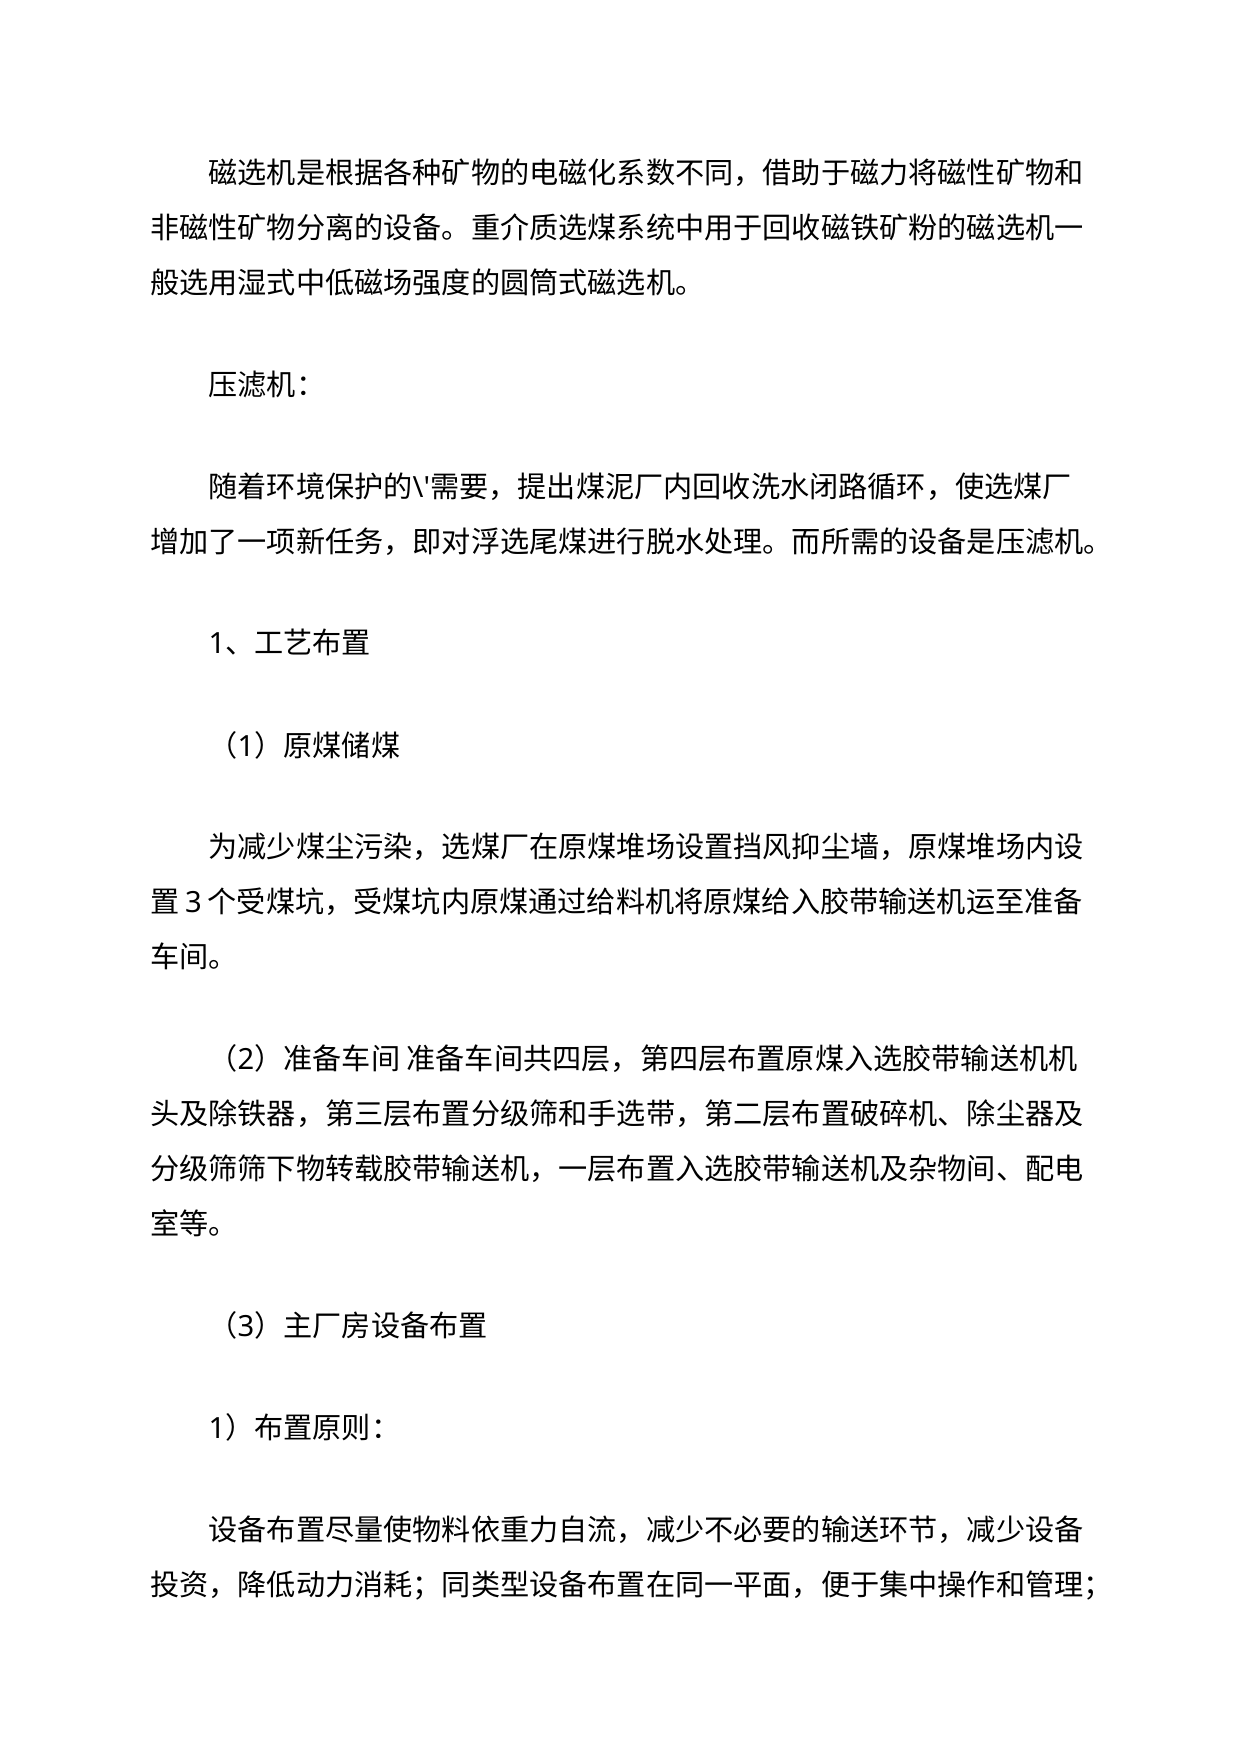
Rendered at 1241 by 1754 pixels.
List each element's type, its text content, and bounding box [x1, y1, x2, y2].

text 1）布置原则： [150, 1404, 1090, 1447]
text 为减少煤尘污染，选煤厂在原煤堆场设置挡风抑尘墙，原煤堆场内设置3个受煤坑，受煤坑内原煤通过给料机将原煤给入胶带输送机运至准备车间。 [150, 824, 1090, 976]
text 磁选机是根据各种矿物的电磁化系数不同，借助于磁力将磁性矿物和非磁性矿物分离的设备。重介质选煤系统中用于回收磁铁矿粉的磁选机一般选用湿式中低磁场强度的圆筒式磁选机。 [150, 150, 1090, 302]
text 压滤机： [150, 362, 1090, 404]
text 随着环境保护的\'需要，提出煤泥厂内回收洗水闭路循环，使选煤厂增加了一项新任务，即对浮选尾煤进行脱水处理。而所需的设备是压滤机。 [150, 463, 1090, 561]
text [150, 1506, 1090, 1603]
text （3）主厂房设备布置 [150, 1302, 1090, 1345]
text （1）原煤储煤 [150, 722, 1090, 764]
text 1、工艺布置 [150, 620, 1090, 662]
text （2）准备车间 准备车间共四层，第四层布置原煤入选胶带输送机机头及除铁器，第三层布置分级筛和手选带，第二层布置破碎机、除尘器及分级筛筛下物转载胶带输送机，一层布置入选胶带输送机及杂物间、配电室等。 [150, 1036, 1090, 1243]
